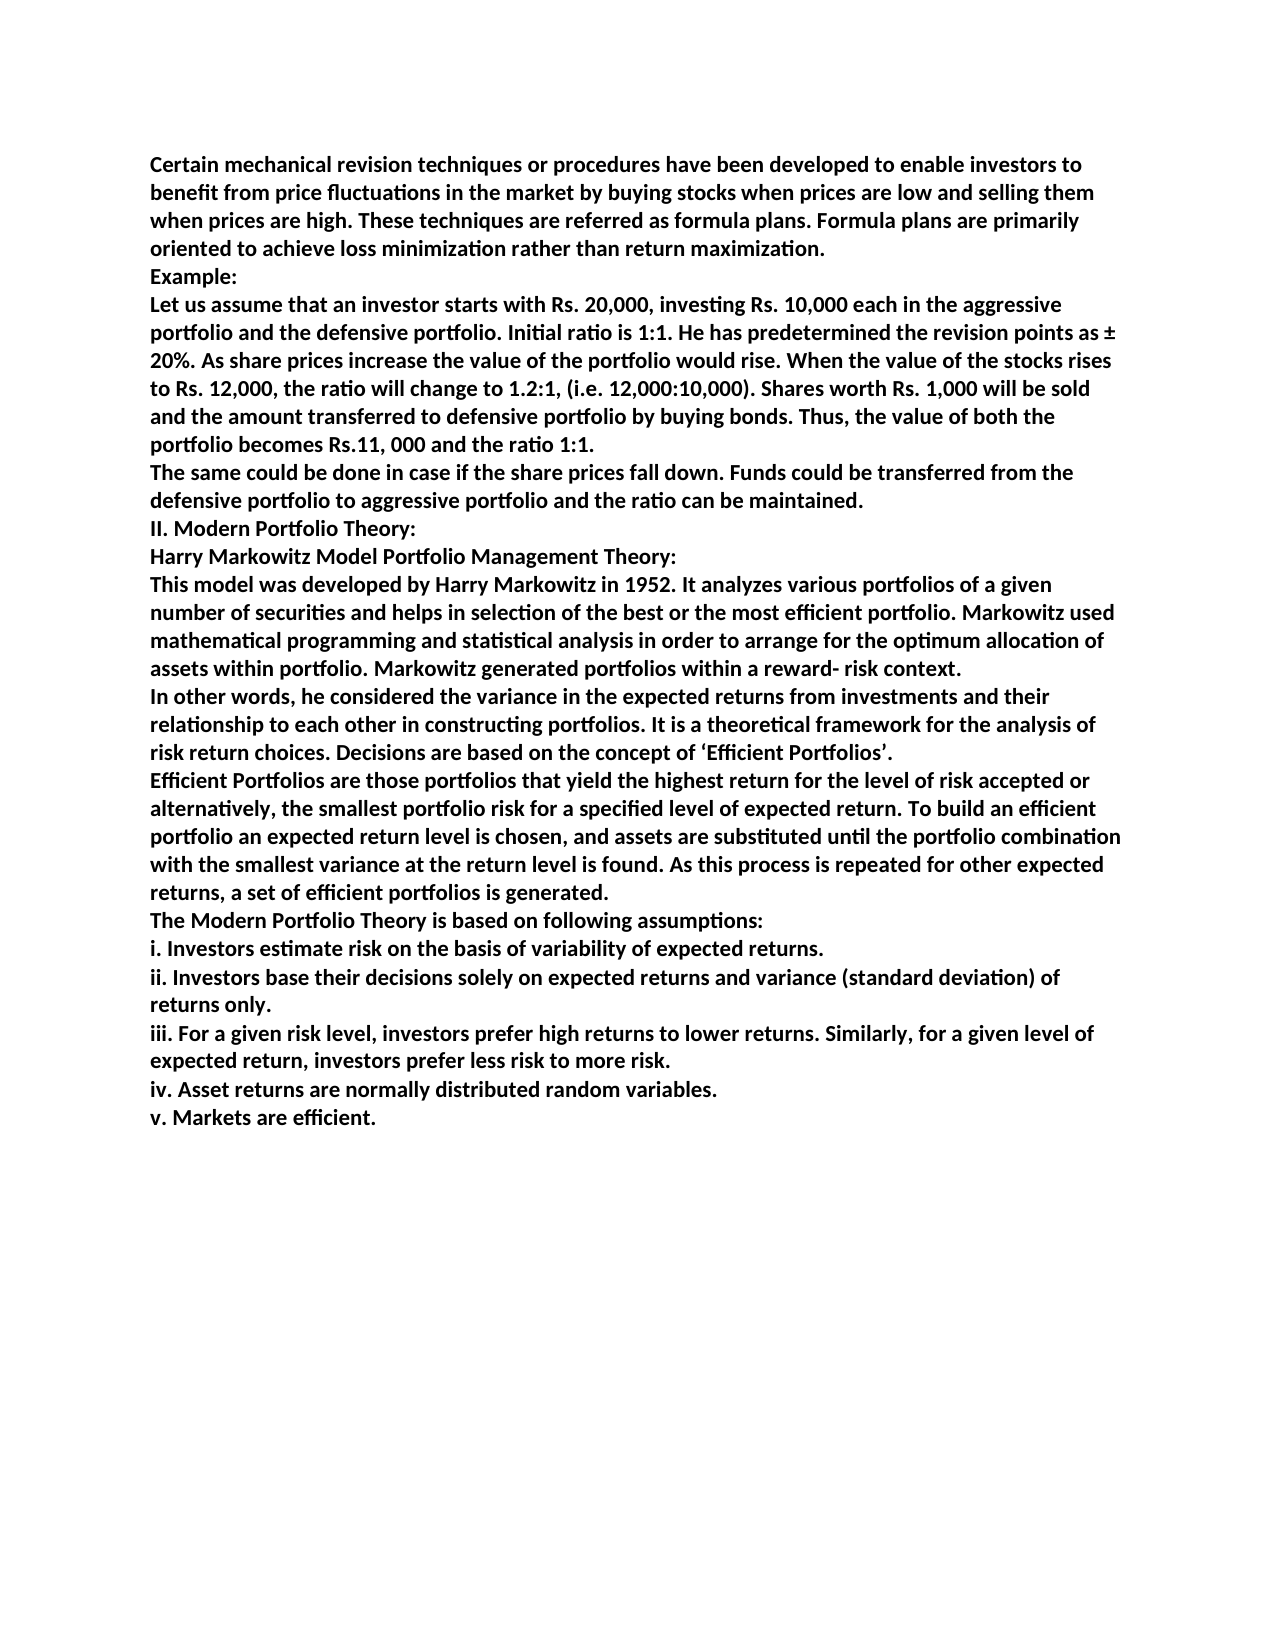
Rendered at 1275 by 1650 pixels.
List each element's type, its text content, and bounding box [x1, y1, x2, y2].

text The Modern Portfolio Theory is based on following assumptions: [150, 907, 1125, 934]
text ii. Investors base their decisions solely on expected returns and variance (standard deviation) of returns only. [150, 963, 1125, 1019]
text The same could be done in case if the share prices fall down. Funds could be transferred from the defensive portfolio to aggressive portfolio and the ratio can be maintained. [150, 458, 1125, 514]
text Efficient Portfolios are those portfolios that yield the highest return for the level of risk accepted or alternatively, the smallest portfolio risk for a specified level of expected return. To build an efficient portfolio an expected return level is chosen, and assets are substituted until the portfolio combination with the smallest variance at the return level is found. As this process is repeated for other expected returns, a set of efficient portfolios is generated. [150, 766, 1125, 907]
text Let us assume that an investor starts with Rs. 20,000, investing Rs. 10,000 each in the aggressive portfolio and the defensive portfolio. Initial ratio is 1:1. He has predetermined the revision points as ± 20%. As share prices increase the value of the portfolio would rise. When the value of the stocks rises to Rs. 12,000, the ratio will change to 1.2:1, (i.e. 12,000:10,000). Shares worth Rs. 1,000 will be sold and the amount transferred to defensive portfolio by buying bonds. Thus, the value of both the portfolio becomes Rs.11, 000 and the ratio 1:1. [150, 290, 1125, 458]
text In other words, he considered the variance in the expected returns from investments and their relationship to each other in constructing portfolios. It is a theoretical framework for the analysis of risk return choices. Decisions are based on the concept of ‘Efficient Portfolios’. [150, 682, 1125, 766]
text i. Investors estimate risk on the basis of variability of expected returns. [150, 934, 1125, 963]
text v. Markets are efficient. [150, 1103, 1125, 1131]
text This model was developed by Harry Markowitz in 1952. It analyzes various portfolios of a given number of securities and helps in selection of the best or the most efficient portfolio. Markowitz used mathematical programming and statistical analysis in order to arrange for the optimum allocation of assets within portfolio. Markowitz generated portfolios within a reward- risk context. [150, 570, 1125, 682]
text Certain mechanical revision techniques or procedures have been developed to enable investors to benefit from price fluctuations in the market by buying stocks when prices are low and selling them when prices are high. These techniques are referred as formula plans. Formula plans are primarily oriented to achieve loss minimization rather than return maximization. [150, 150, 1125, 262]
text iii. For a given risk level, investors prefer high returns to lower returns. Similarly, for a given level of expected return, investors prefer less risk to more risk. [150, 1019, 1125, 1075]
text II. Modern Portfolio Theory: [150, 514, 1125, 542]
text Example: [150, 262, 1125, 290]
text Harry Markowitz Model Portfolio Management Theory: [150, 542, 1125, 570]
text iv. Asset returns are normally distributed random variables. [150, 1075, 1125, 1103]
